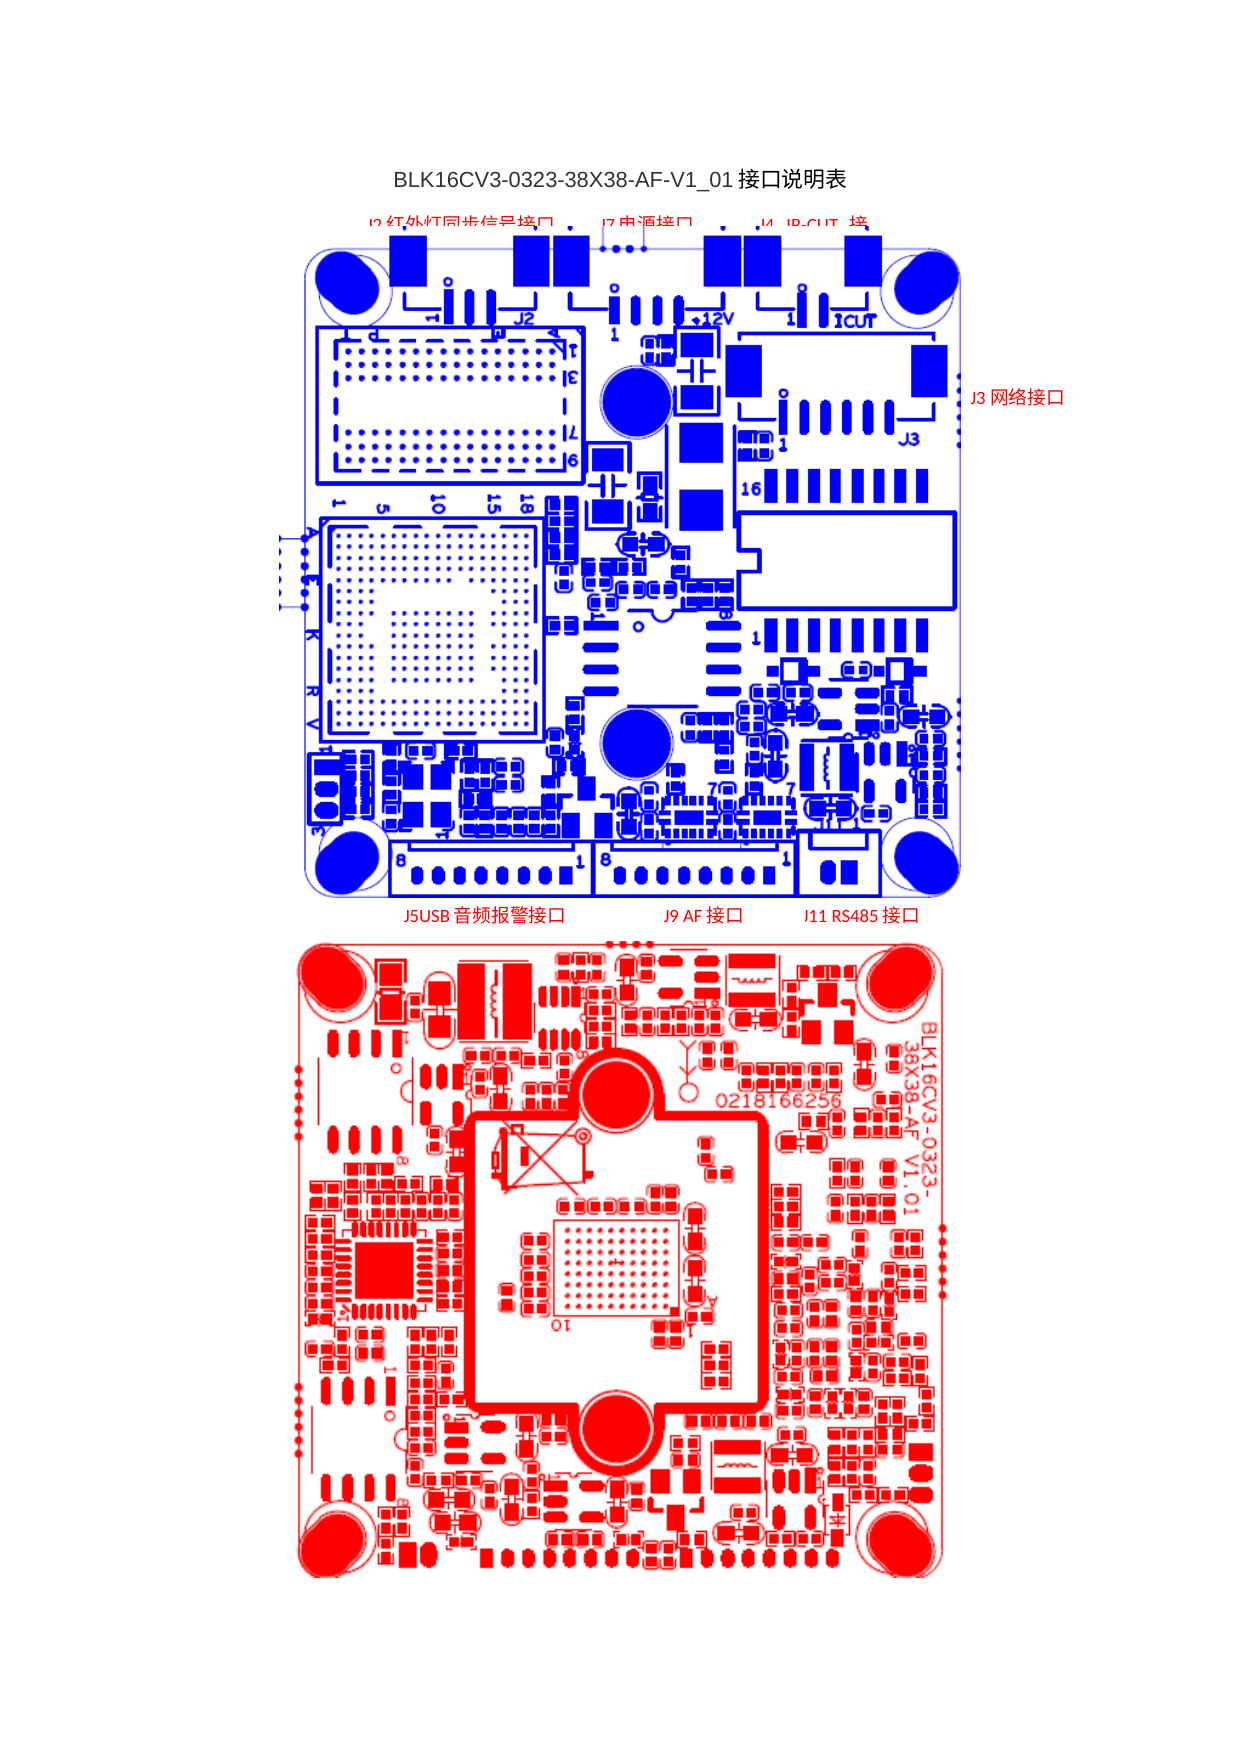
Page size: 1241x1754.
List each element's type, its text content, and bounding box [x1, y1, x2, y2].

picture [279, 226, 961, 898]
picture [292, 941, 948, 1578]
text BLK16CV3-0323-38X38-AF-V1_01接口说明表 [187, 162, 1053, 194]
